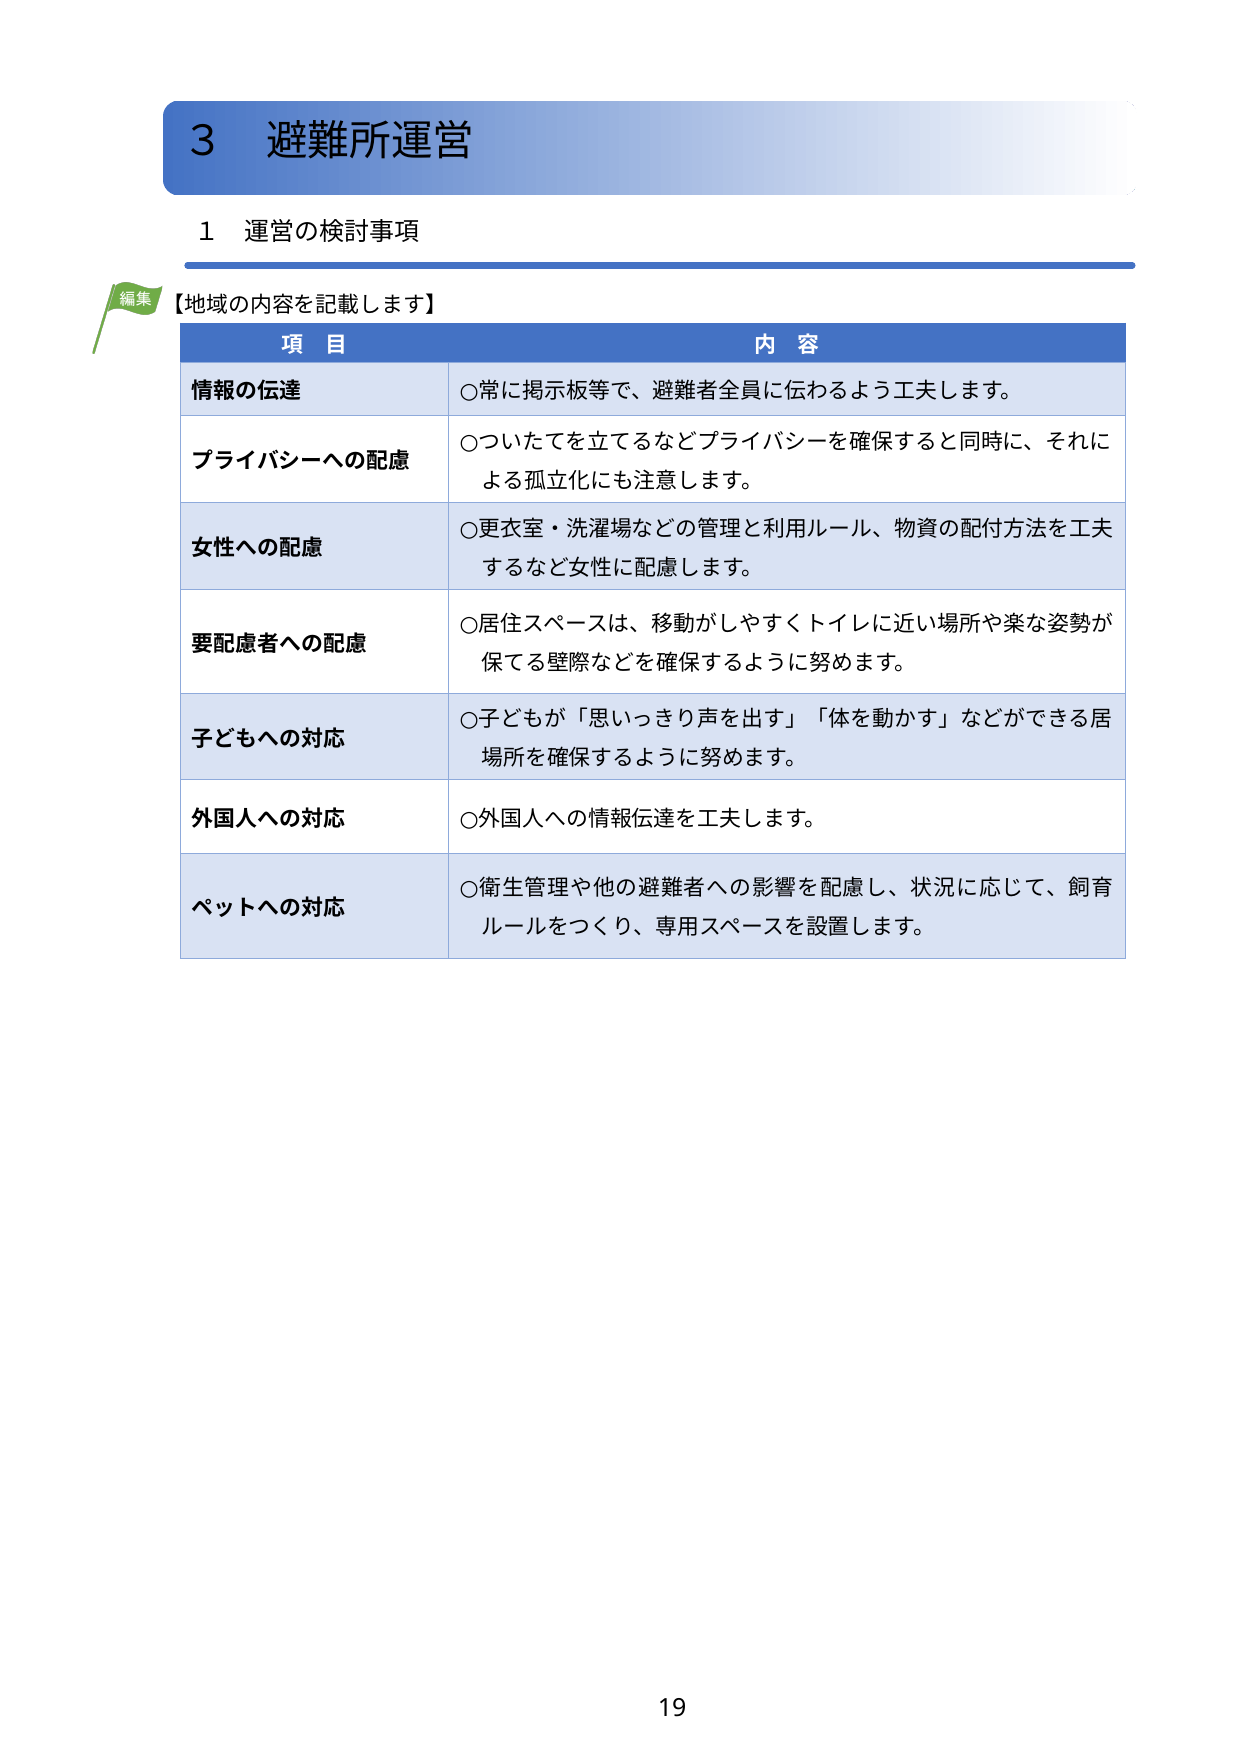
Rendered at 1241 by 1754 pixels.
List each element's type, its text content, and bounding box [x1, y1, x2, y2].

picture [92, 282, 163, 354]
table_cell 子どもへの対応 [181, 694, 448, 779]
table_cell ○衛生管理や他の避難者への影響を配慮し、状況に応じて、飼育ルールをつくり、専用スペースを設置します。 [449, 854, 1125, 958]
table_cell ○子どもが「思いっきり声を出す」「体を動かす」などができる居場所を確保するように努めます。 [449, 694, 1125, 779]
table_cell プライバシーへの配慮 [181, 416, 448, 502]
table_cell ペットへの対応 [181, 854, 448, 958]
table_header 項 目 [181, 324, 448, 362]
table_cell 情報の伝達 [181, 363, 448, 415]
table_cell ○居住スペースは、移動がしやすくトイレに近い場所や楽な姿勢が保てる壁際などを確保するように努めます。 [449, 590, 1125, 692]
table_cell 女性への配慮 [181, 503, 448, 589]
table_cell 外国人への対応 [181, 780, 448, 853]
table_cell ○ついたてを立てるなどプライバシーを確保すると同時に、それによる孤立化にも注意します。 [449, 416, 1125, 502]
table_header 内 容 [449, 324, 1125, 362]
table_cell ○常に掲示板等で、避難者全員に伝わるよう工夫します。 [449, 363, 1125, 415]
table_cell ○更衣室・洗濯場などの管理と利用ルール、物資の配付方法を工夫するなど女性に配慮します。 [449, 503, 1125, 589]
text 【地域の内容を記載します】 [163, 284, 1181, 322]
table_cell ○外国人への情報伝達を工夫します。 [449, 780, 1125, 853]
table_cell 要配慮者への配慮 [181, 590, 448, 692]
